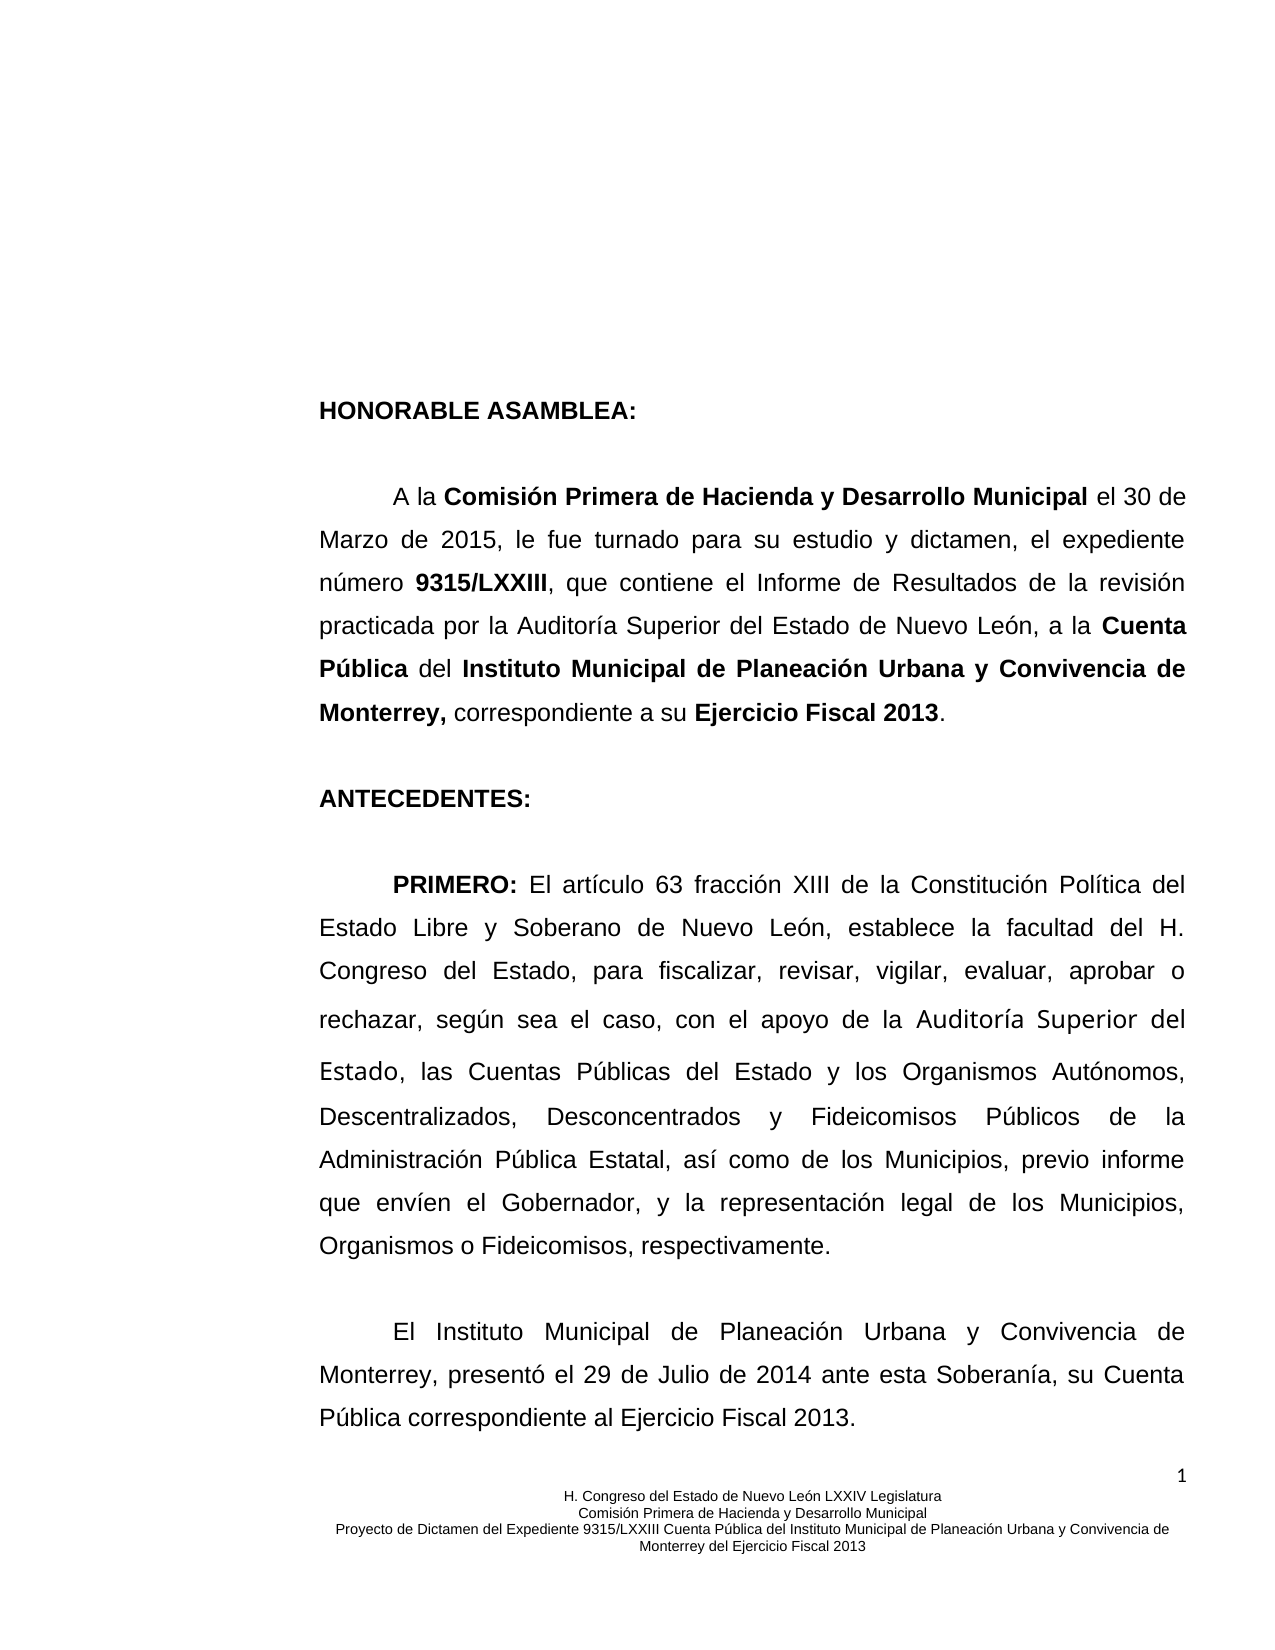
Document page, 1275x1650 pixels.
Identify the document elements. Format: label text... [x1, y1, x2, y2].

text HONORABLE ASAMBLEA: [319, 396, 1186, 424]
text PRIMERO: El artículo 63 fracción XIII de la Constitución Política del Estado Libre y Soberano de Nuevo León, establece la facultad del H. Congreso del Estado, para fiscalizar, revisar, vigilar, evaluar, aprobar o rechazar, según sea el caso, con el apoyo de la Auditoría Superior del Estado, las Cuentas Públicas del Estado y los Organismos Autónomos, Descentralizados, Desconcentrados y Fideicomisos Públicos de la Administración Pública Estatal, así como de los Municipios, previo informe que envíen el Gobernador, y la representación legal de los Municipios, Organismos o Fideicomisos, respectivamente. [319, 870, 1186, 1260]
text El Instituto Municipal de Planeación Urbana y Convivencia de Monterrey, presentó el 29 de Julio de 2014 ante esta Soberanía, su Cuenta Pública correspondiente al Ejercicio Fiscal 2013. [319, 1317, 1186, 1432]
text ANTECEDENTES: [319, 784, 1186, 813]
text A la Comisión Primera de Hacienda y Desarrollo Municipal el 30 de Marzo de 2015, le fue turnado para su estudio y dictamen, el expediente número 9315/LXXIII, que contiene el Informe de Resultados de la revisión practicada por la Auditoría Superior del Estado de Nuevo León, a la Cuenta Pública del Instituto Municipal de Planeación Urbana y Convivencia de Monterrey, correspondiente a su Ejercicio Fiscal 2013. [319, 482, 1186, 726]
